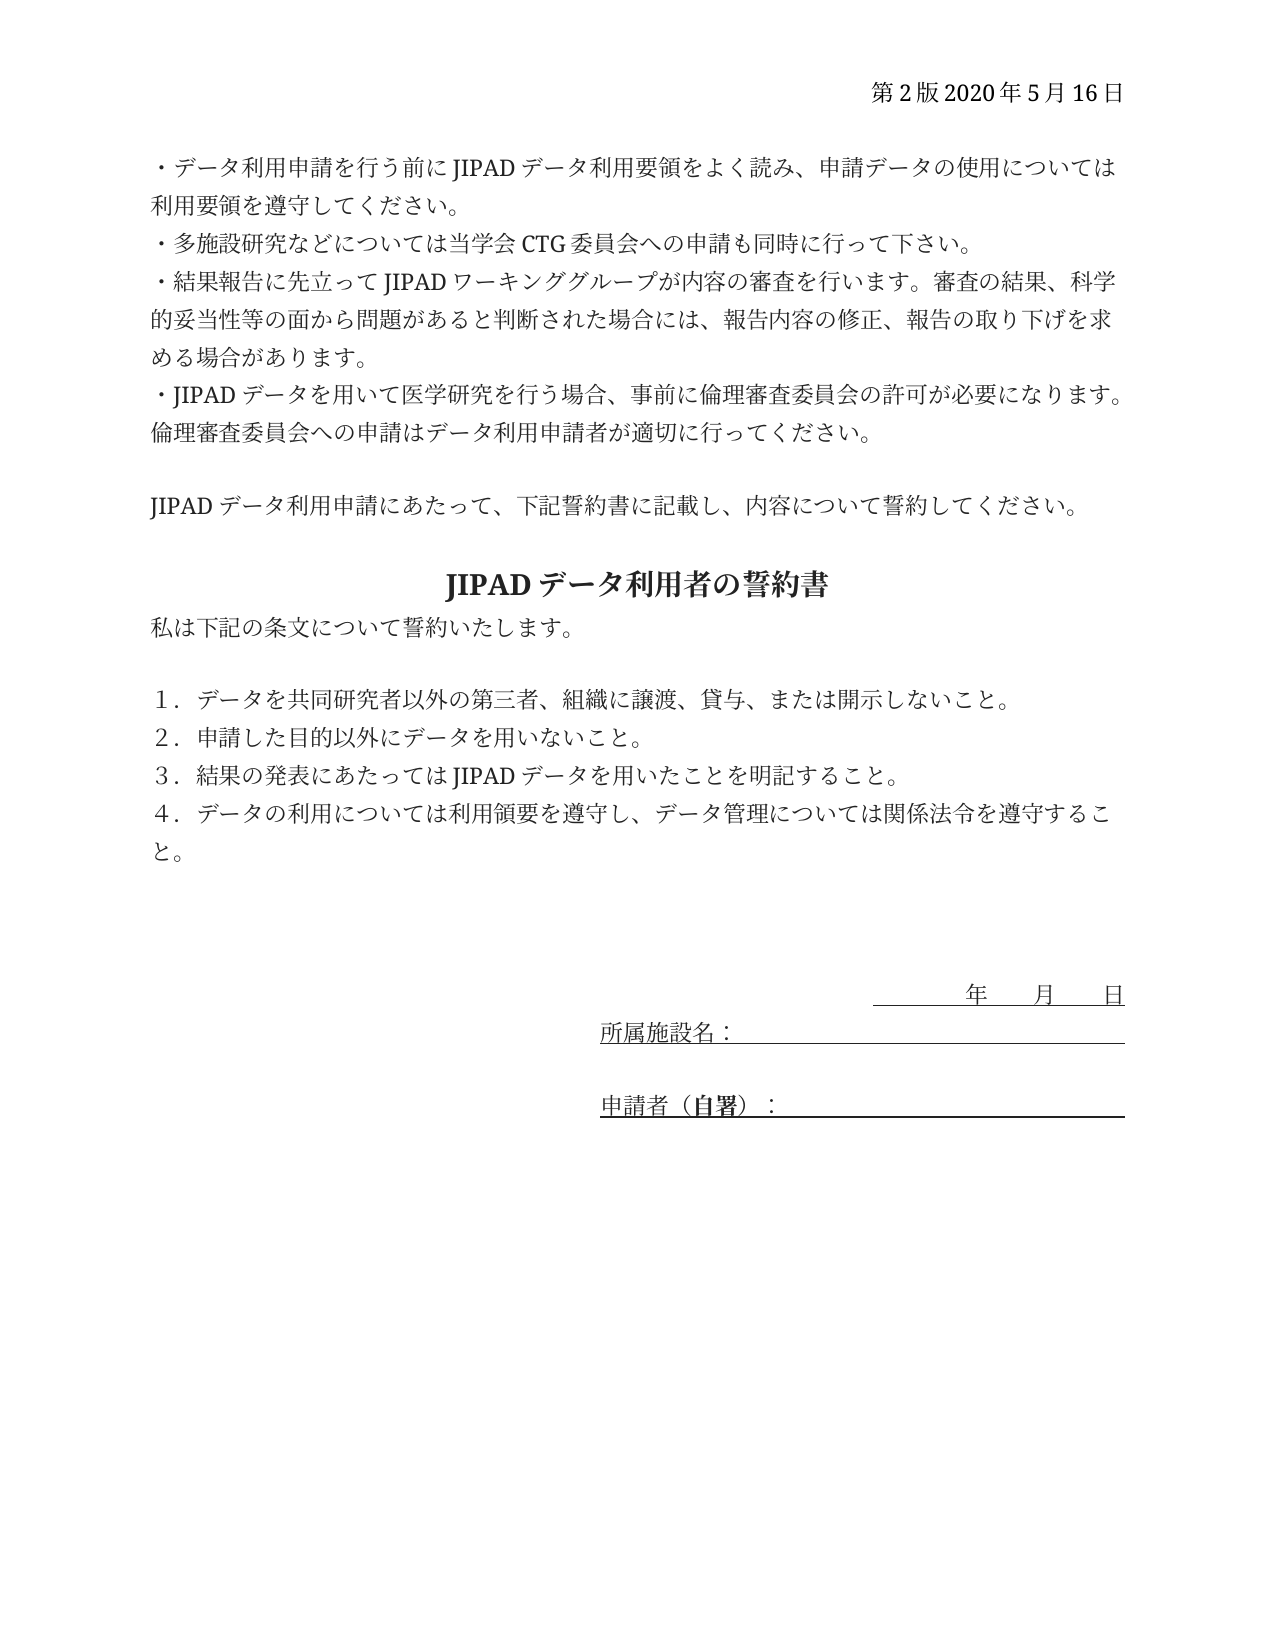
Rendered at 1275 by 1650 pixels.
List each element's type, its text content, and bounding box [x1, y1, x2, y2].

text 年 月 日 [150, 977, 1125, 1010]
text 所属施設名： [150, 1014, 1125, 1047]
text １．データを共同研究者以外の第三者、組織に譲渡、貸与、または開示しないこと。 [150, 682, 1125, 715]
text ・データ利用申請を行う前にJIPADデータ利用要領をよく読み、申請データの使用については利用要領を遵守してください。 [150, 150, 1125, 221]
text JIPADデータ利用者の誓約書 [150, 561, 1125, 603]
text ・多施設研究などについては当学会CTG委員会への申請も同時に行って下さい。 [150, 226, 1125, 259]
text ・JIPADデータを用いて医学研究を行う場合、事前に倫理審査委員会の許可が必要になります。倫理審査委員会への申請はデータ利用申請者が適切に行ってください。 [150, 377, 1125, 448]
text ４．データの利用については利用領要を遵守し、データ管理については関係法令を遵守すること。 [150, 796, 1125, 867]
text 私は下記の条文について誓約いたします。 [150, 610, 1125, 643]
text ２．申請した目的以外にデータを用いないこと。 [150, 720, 1125, 753]
text 申請者（自署）： [150, 1088, 1125, 1121]
text JIPADデータ利用申請にあたって、下記誓約書に記載し、内容について誓約してください。 [150, 488, 1125, 521]
text ・結果報告に先立ってJIPADワーキンググループが内容の審査を行います。審査の結果、科学的妥当性等の面から問題があると判断された場合には、報告内容の修正、報告の取り下げを求める場合があります。 [150, 264, 1125, 373]
text ３．結果の発表にあたってはJIPADデータを用いたことを明記すること。 [150, 758, 1125, 791]
